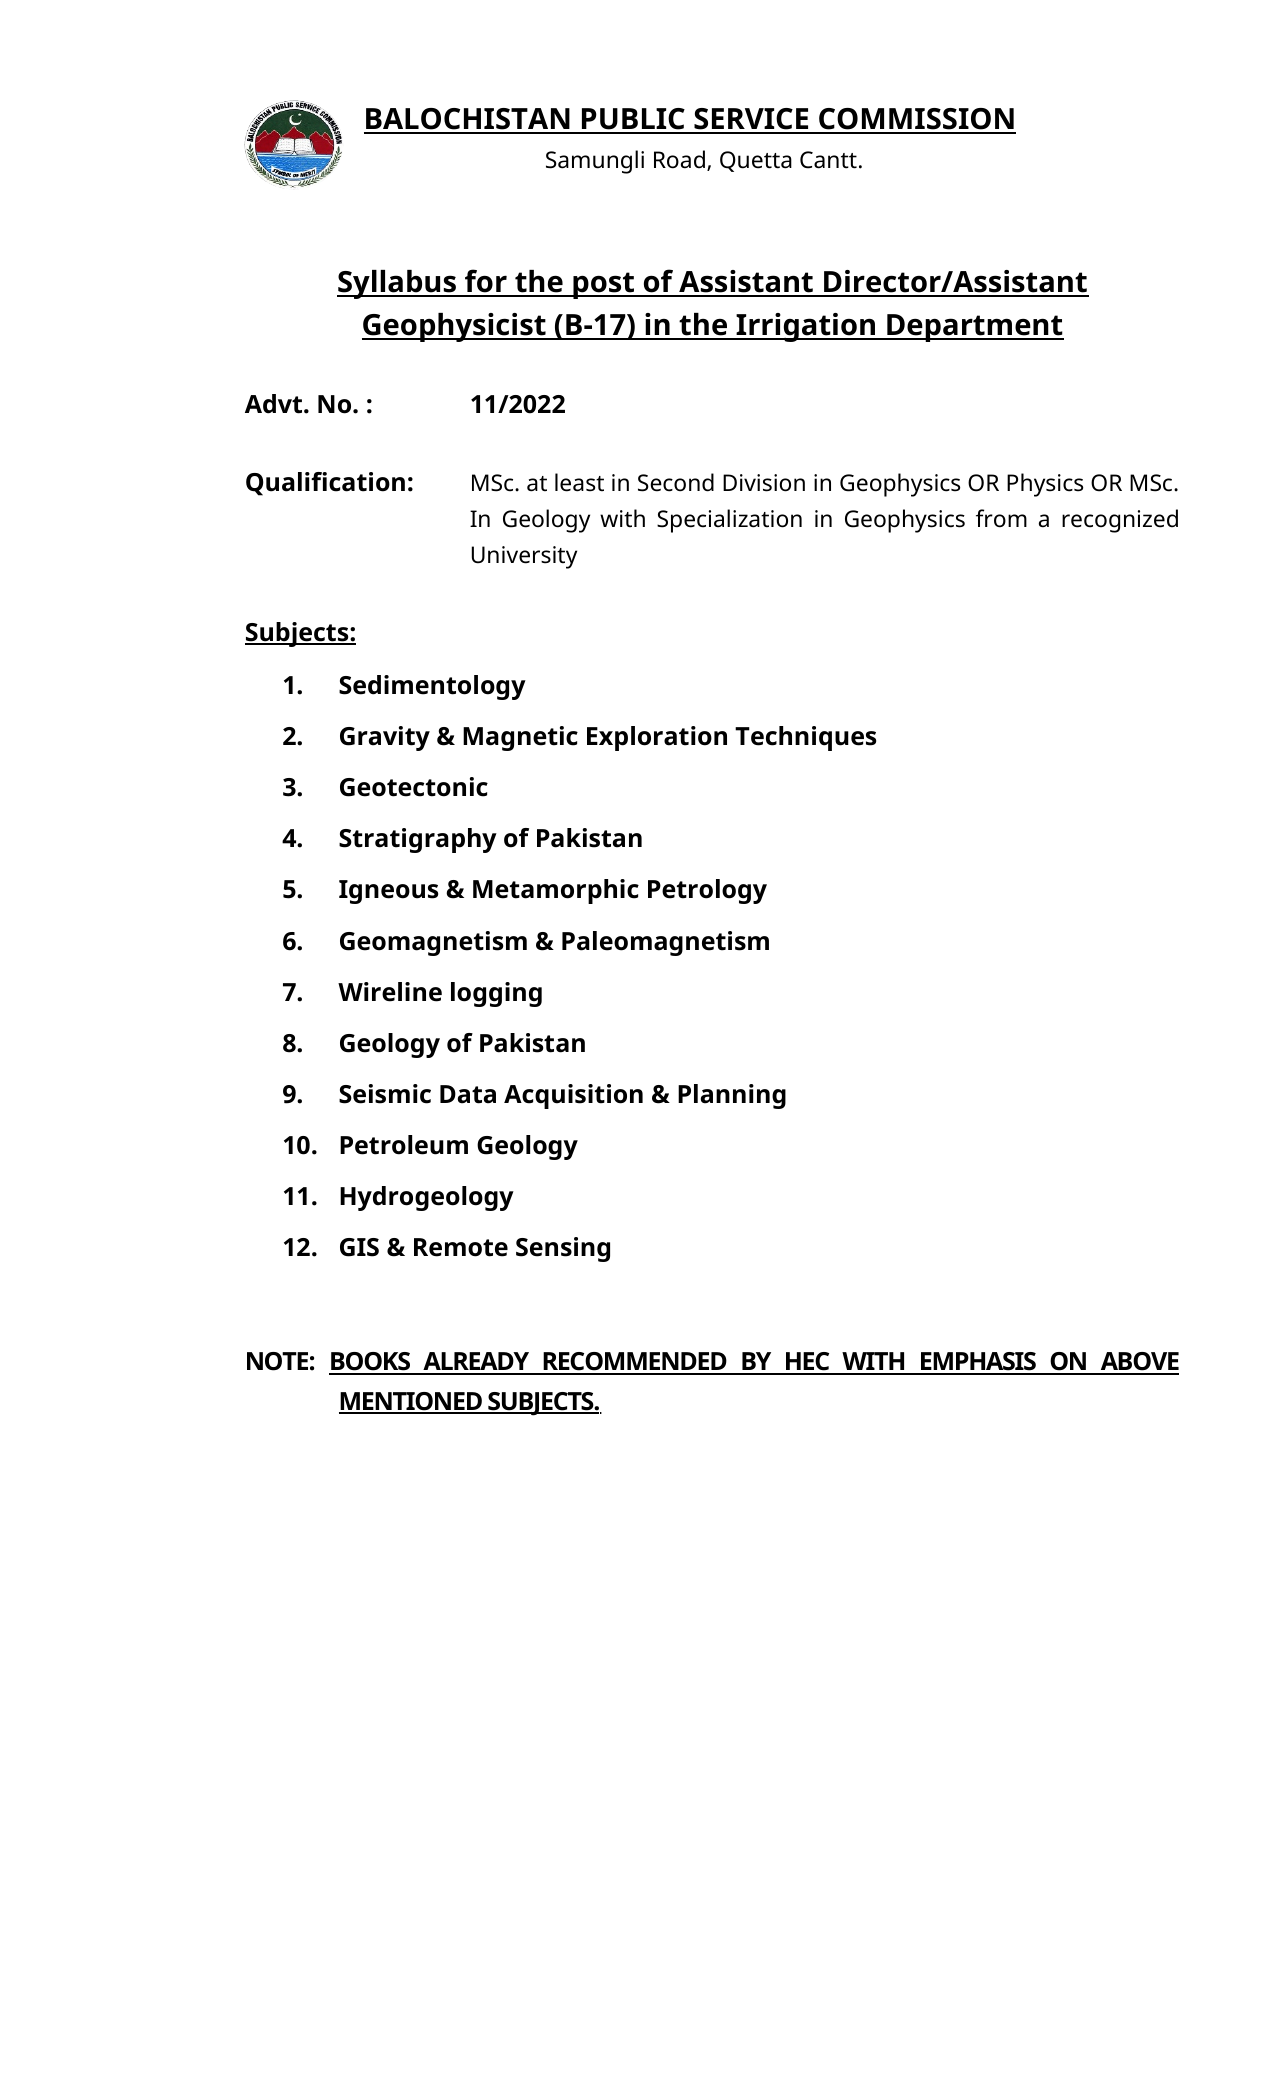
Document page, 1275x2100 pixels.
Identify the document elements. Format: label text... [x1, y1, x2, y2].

text NOTE: BOOKS ALREADY RECOMMENDED BY HEC WITH EMPHASIS ON ABOVE MENTIONED SUBJECTS. [244, 1344, 1181, 1417]
list Geomagnetism & Paleomagnetism [282, 923, 1181, 957]
text Advt. No. : 11/2022 [244, 386, 1181, 420]
text Qualification: MSc. at least in Second Division in Geophysics OR Physics OR MSc. In Geology with Specialization in Geophysics from a recognized University [244, 465, 1181, 571]
text BALOCHISTAN PUBLIC SERVICE COMMISSION [244, 99, 1181, 138]
list Wireline logging [282, 974, 1181, 1008]
text Subjects: [244, 614, 1181, 648]
picture [244, 100, 344, 190]
list Stratigraphy of Pakistan [282, 821, 1181, 855]
text Samungli Road, Quetta Cantt. [469, 144, 1181, 176]
list Hydrogeology [282, 1178, 1181, 1212]
list Sedimentology [282, 668, 1181, 702]
list Gravity & Magnetic Exploration Techniques [282, 719, 1181, 753]
list Petroleum Geology [282, 1127, 1181, 1161]
list Geology of Pakistan [282, 1025, 1181, 1059]
list Seismic Data Acquisition & Planning [282, 1076, 1181, 1110]
list GIS & Remote Sensing [282, 1229, 1181, 1263]
list Geotectonic [282, 770, 1181, 804]
text Syllabus for the post of Assistant Director/Assistant Geophysicist (B-17) in the Irrigation Department [244, 262, 1181, 344]
list Igneous & Metamorphic Petrology [282, 872, 1181, 906]
